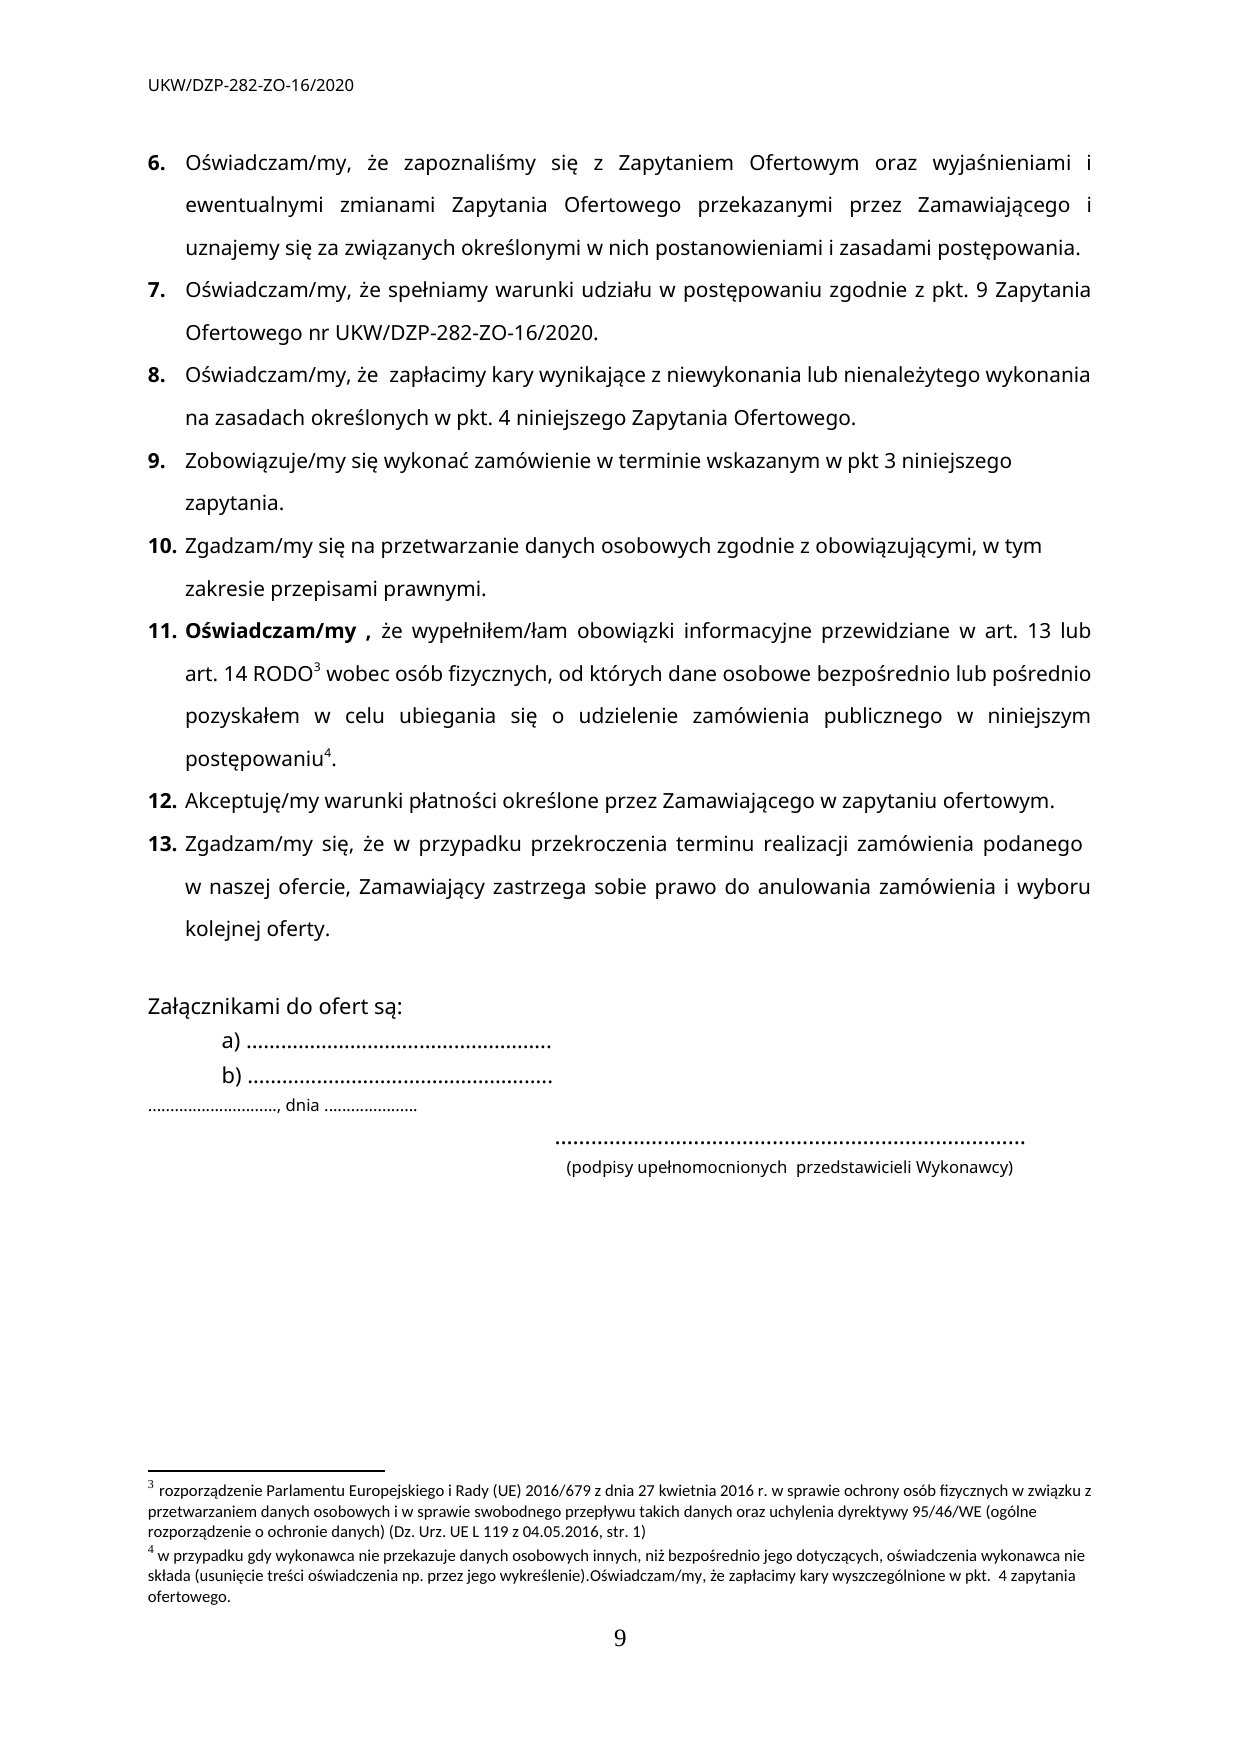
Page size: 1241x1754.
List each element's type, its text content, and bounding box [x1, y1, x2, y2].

list Zgadzam/my się, że w przypadku przekroczenia terminu realizacji zamówienia podanego w naszej ofercie, Zamawiający zastrzega sobie prawo do anulowania zamówienia i wyboru kolejnej oferty. [148, 829, 1093, 943]
list Oświadczam/my, że zapoznaliśmy się z Zapytaniem Ofertowym oraz wyjaśnieniami i ewentualnymi zmianami Zapytania Ofertowego przekazanymi przez Zamawiającego i uznajemy się za związanych określonymi w nich postanowieniami i zasadami postępowania. [148, 148, 1093, 261]
text …………………………………………………………………… [148, 1120, 1093, 1151]
text b) …………………………………………….. [221, 1059, 1093, 1089]
list Oświadczam/my, że spełniamy warunki udziału w postępowaniu zgodnie z pkt. 9 Zapytania Ofertowego nr UKW/DZP-282-ZO-16/2020. [148, 275, 1093, 346]
text a) …………………………………………….. [221, 1025, 1093, 1055]
text Załącznikami do ofert są: [148, 991, 1093, 1021]
list Oświadczam/my , że wypełniłem/łam obowiązki informacyjne przewidziane w art. 13 lub art. 14 RODO wobec osób fizycznych, od których dane osobowe bezpośrednio lub pośrednio pozyskałem w celu ubiegania się o udzielenie zamówienia publicznego w niniejszym postępowaniu. [148, 616, 1093, 772]
text ............................., dnia ..................... [148, 1094, 1093, 1116]
list Oświadczam/my, że zapłacimy kary wynikające z niewykonania lub nienależytego wykonania na zasadach określonych w pkt. 4 niniejszego Zapytania Ofertowego. [148, 361, 1093, 432]
list Akceptuję/my warunki płatności określone przez Zamawiającego w zapytaniu ofertowym. [148, 787, 1093, 815]
list Zobowiązuje/my się wykonać zamówienie w terminie wskazanym w pkt 3 niniejszego zapytania. [148, 446, 1093, 517]
list Zgadzam/my się na przetwarzanie danych osobowych zgodnie z obowiązującymi, w tym zakresie przepisami prawnymi. [148, 531, 1093, 602]
text (podpisy upełnomocnionych przedstawicieli Wykonawcy) [148, 1156, 1093, 1178]
